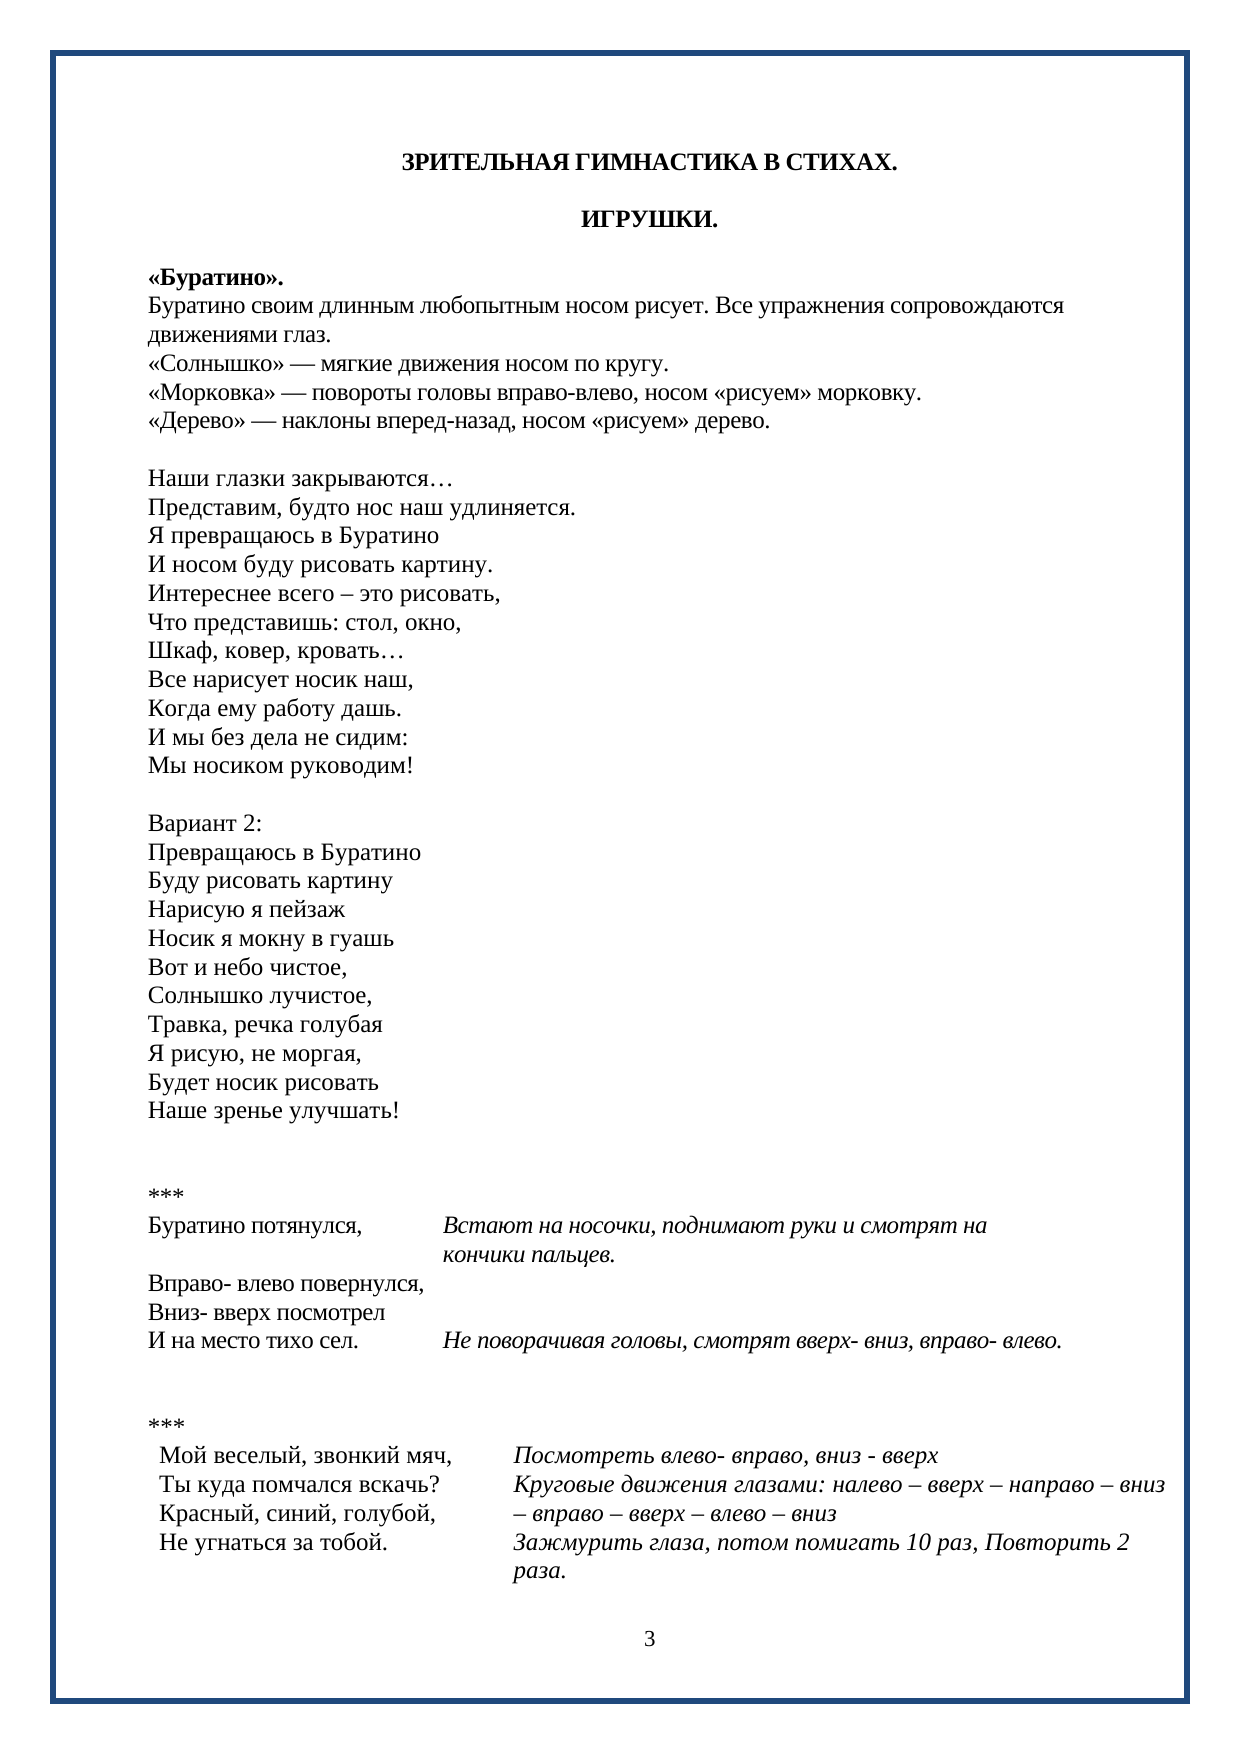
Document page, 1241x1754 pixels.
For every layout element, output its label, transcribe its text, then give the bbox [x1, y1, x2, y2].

text кончики пальцев. [148, 1239, 1152, 1268]
text «Дерево» — наклоны вперед-назад, носом «рисуем» дерево. [148, 406, 1152, 434]
text Шкаф, ковер, кровать… [148, 636, 1152, 664]
text Травка, речка голубая [148, 1009, 1152, 1038]
text Носик я мокну в гуашь [148, 923, 1152, 952]
text Буратино потянулся, Встают на носочки, поднимают руки и смотрят на [148, 1211, 1152, 1239]
text Представим, будто нос наш удлиняется. [148, 492, 1152, 521]
table_header Посмотреть влево- вправо, вниз - вверх Круговые движения глазами: налево – вверх – направо – вниз – вправо – вверх – влево – вниз Зажмурить глаза, потом помигать 10 раз, Повторить 2 раза. [484, 1441, 1184, 1584]
text Буратино своим длинным любопытным носом рисует. Все упражнения сопровождаются движениями глаз. [148, 291, 1152, 348]
table_header Мой веселый, звонкий мяч, Ты куда помчался вскачь? Красный, синий, голубой, Не угнаться за тобой. [148, 1441, 484, 1584]
text Превращаюсь в Буратино [148, 837, 1152, 866]
text Солнышко лучистое, [148, 981, 1152, 1009]
text Интереснее всего – это рисовать, [148, 578, 1152, 607]
text Игрушки. [148, 204, 1152, 233]
text Когда ему работу дашь. [148, 693, 1152, 722]
text «Морковка» — повороты головы вправо-влево, носом «рисуем» морковку. [148, 377, 1152, 406]
text Будет носик рисовать [148, 1067, 1152, 1096]
text Вариант 2: [148, 808, 1152, 837]
text Зрительная гимнастика в стихах. [148, 147, 1152, 176]
text Мы носиком руководим! [148, 751, 1152, 779]
text *** [148, 1182, 1152, 1211]
text Я превращаюсь в Буратино [148, 521, 1152, 549]
text *** [148, 1412, 1152, 1441]
text «Солнышко» — мягкие движения носом по кругу. [148, 348, 1152, 377]
text Вот и небо чистое, [148, 952, 1152, 981]
text И мы без дела не сидим: [148, 722, 1152, 751]
text И носом буду рисовать картину. [148, 549, 1152, 578]
text Наше зренье улучшать! [148, 1096, 1152, 1124]
text Все нарисует носик наш, [148, 664, 1152, 693]
text Вправо- влево повернулся, Вниз- вверх посмотрел И на место тихо сел. Не поворачивая головы, смотрят вверх- вниз, вправо- влево. [148, 1268, 1152, 1354]
text Я рисую, не моргая, [148, 1038, 1152, 1067]
text Что представишь: стол, окно, [148, 607, 1152, 636]
text «Буратино». [148, 262, 1152, 291]
text Наши глазки закрываются… [148, 463, 1152, 492]
text Буду рисовать картину [148, 866, 1152, 894]
text Нарисую я пейзаж [148, 894, 1152, 923]
